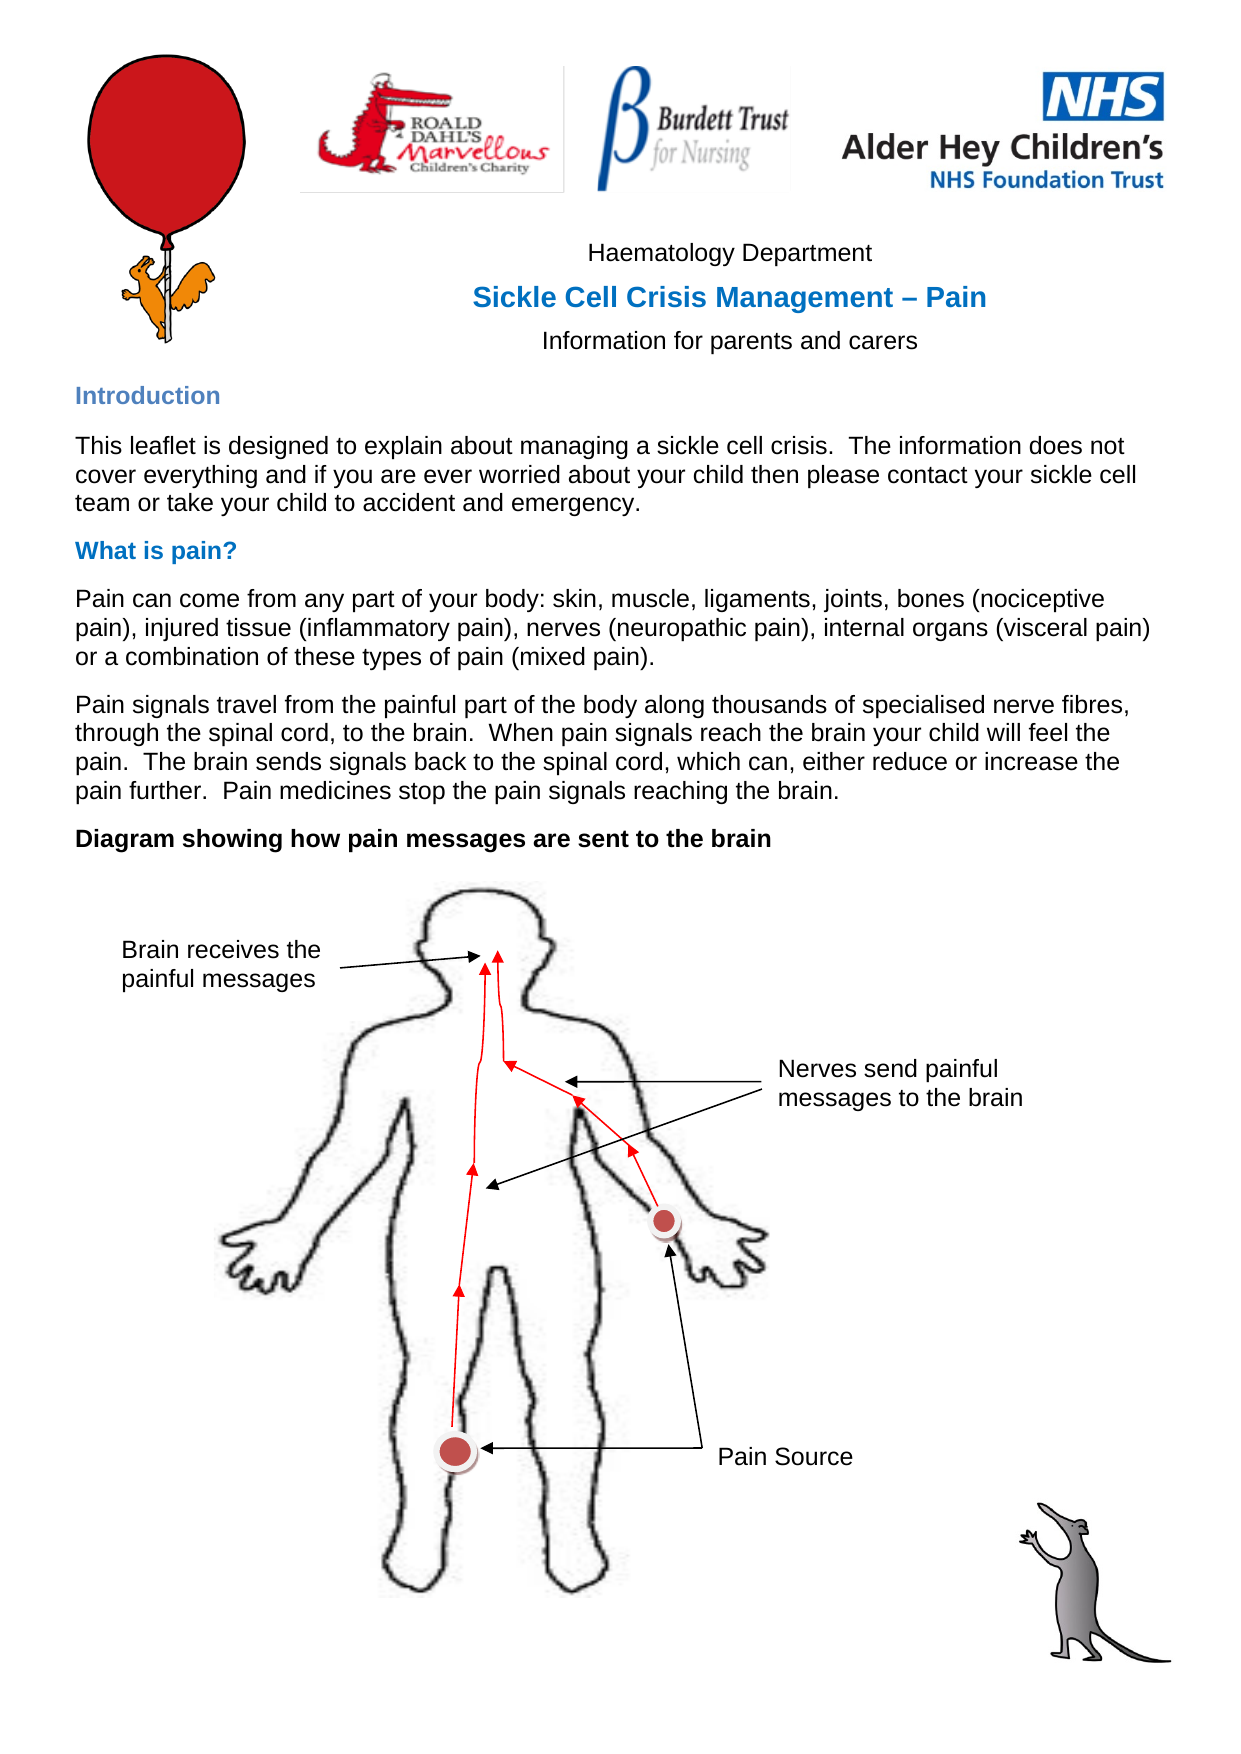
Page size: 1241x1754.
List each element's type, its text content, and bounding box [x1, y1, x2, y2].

text Pain signals travel from the painful part of the body along thousands of specialised nerve fibres, through the spinal cord, to the brain. When pain signals reach the brain your child will feel the pain. The brain sends signals back to the spinal cord, which can, either reduce or increase the pain further. Pain medicines stop the pain signals reaching the brain. [75, 689, 1165, 804]
text Pain can come from any part of your body: skin, muscle, ligaments, joints, bones (nociceptive pain), injured tissue (inflammatory pain), nerves (neuropathic pain), internal organs (visceral pain) or a combination of these types of pain (mixed pain). [75, 584, 1165, 670]
text What is pain? [75, 536, 1165, 565]
picture [1004, 1498, 1179, 1676]
text Introduction [75, 381, 1165, 410]
picture [597, 66, 795, 197]
picture [300, 66, 566, 194]
picture [834, 66, 1171, 194]
picture [64, 53, 259, 349]
picture [213, 881, 794, 1598]
text Diagram showing how pain messages are sent to the brain [75, 824, 1165, 852]
text This leaflet is designed to explain about managing a sickle cell crisis. The information does not cover everything and if you are ever worried about your child then please contact your sickle cell team or take your child to accident and emergency. [75, 431, 1165, 517]
